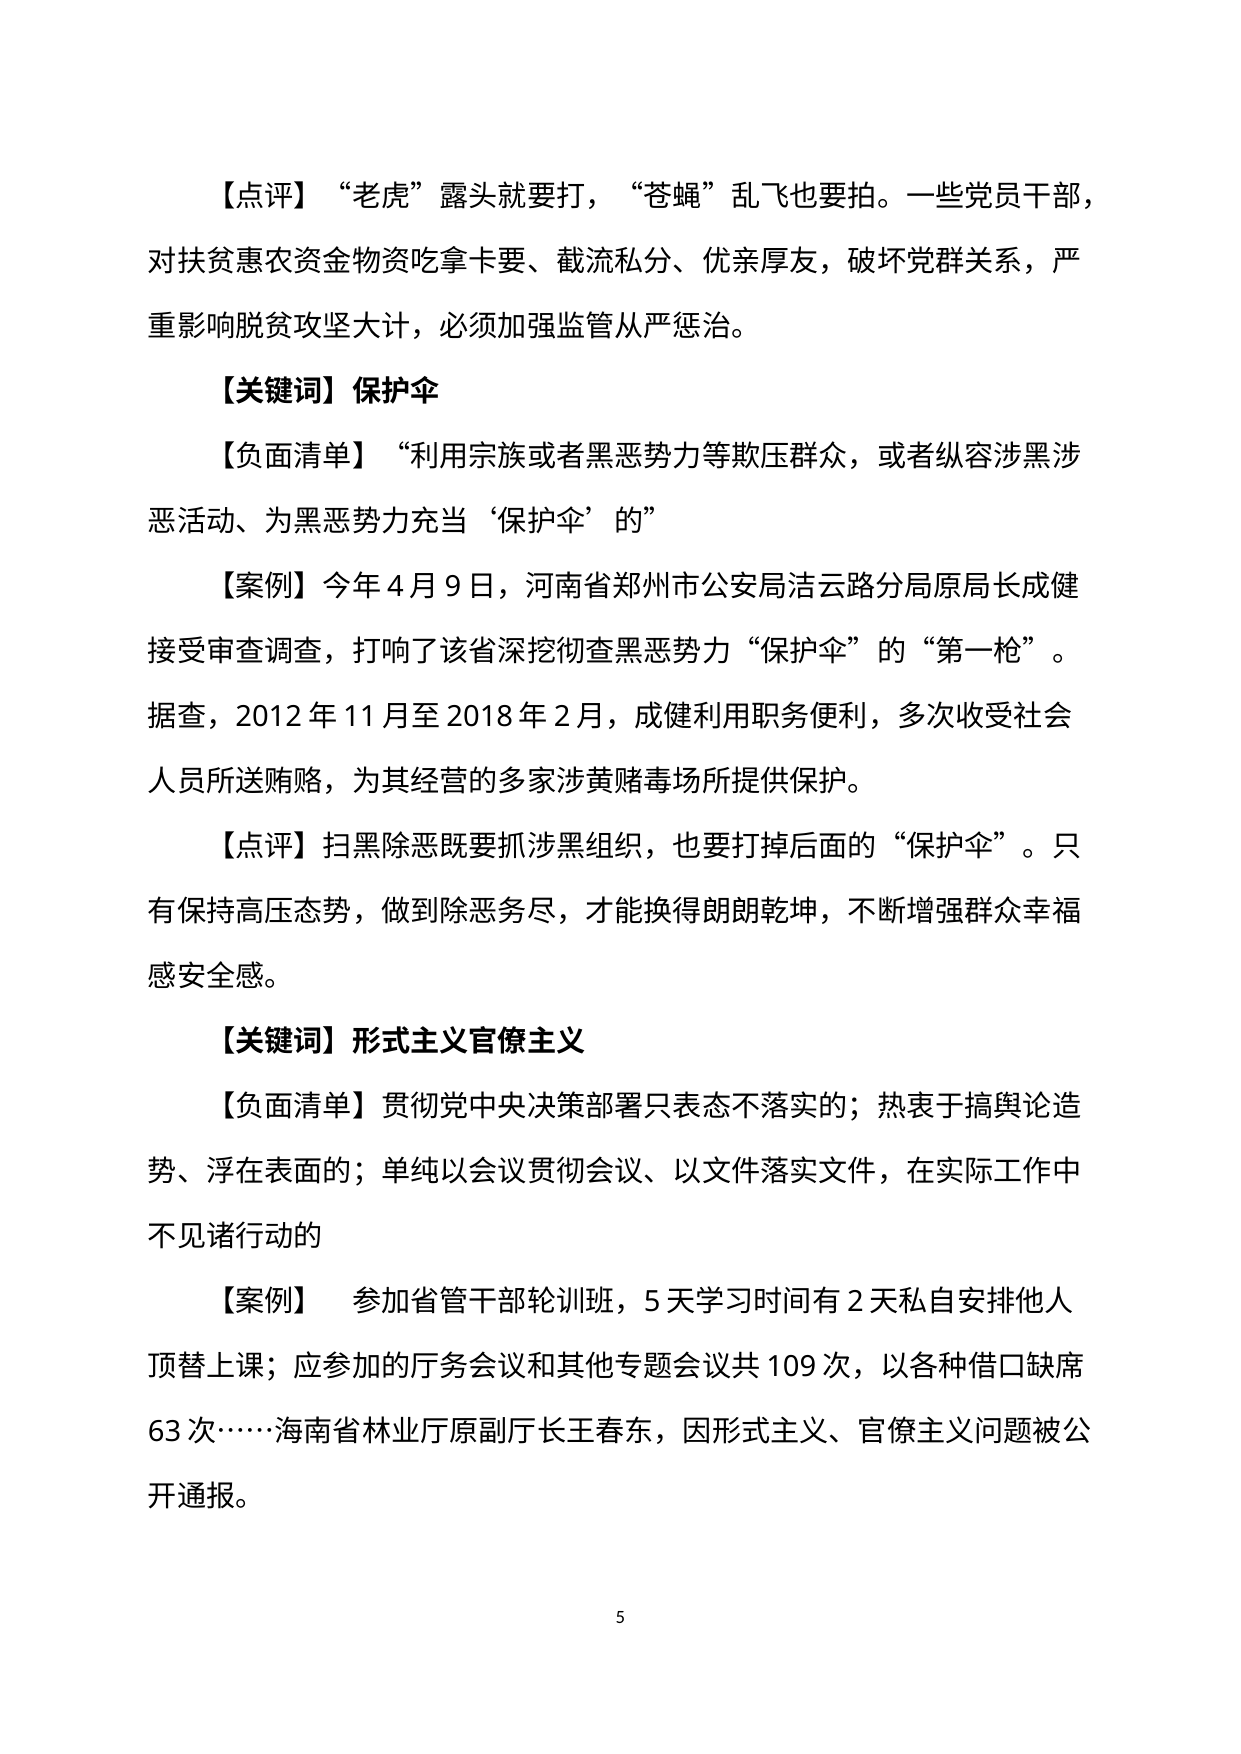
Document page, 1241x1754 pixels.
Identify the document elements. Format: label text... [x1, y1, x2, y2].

text 【点评】扫黑除恶既要抓涉黑组织，也要打掉后面的“保护伞”。只有保持高压态势，做到除恶务尽，才能换得朗朗乾坤，不断增强群众幸福感安全感。 [148, 811, 1092, 1006]
text 【点评】“老虎”露头就要打，“苍蝇”乱飞也要拍。一些党员干部，对扶贫惠农资金物资吃拿卡要、截流私分、优亲厚友，破坏党群关系，严重影响脱贫攻坚大计，必须加强监管从严惩治。 [148, 161, 1092, 356]
text 【关键词】形式主义官僚主义 [148, 1006, 1092, 1071]
text 【案例】 参加省管干部轮训班，5天学习时间有2天私自安排他人顶替上课；应参加的厅务会议和其他专题会议共109次，以各种借口缺席63次……海南省林业厅原副厅长王春东，因形式主义、官僚主义问题被公开通报。 [148, 1266, 1092, 1526]
text 【关键词】保护伞 [148, 356, 1092, 421]
text 【负面清单】贯彻党中央决策部署只表态不落实的；热衷于搞舆论造势、浮在表面的；单纯以会议贯彻会议、以文件落实文件，在实际工作中不见诸行动的 [148, 1071, 1092, 1266]
text 【负面清单】“利用宗族或者黑恶势力等欺压群众，或者纵容涉黑涉恶活动、为黑恶势力充当‘保护伞’的” [148, 421, 1092, 551]
text 【案例】今年4月9日，河南省郑州市公安局洁云路分局原局长成健接受审查调查，打响了该省深挖彻查黑恶势力“保护伞”的“第一枪”。据查，2012年11月至2018年2月，成健利用职务便利，多次收受社会人员所送贿赂，为其经营的多家涉黄赌毒场所提供保护。 [148, 551, 1092, 811]
